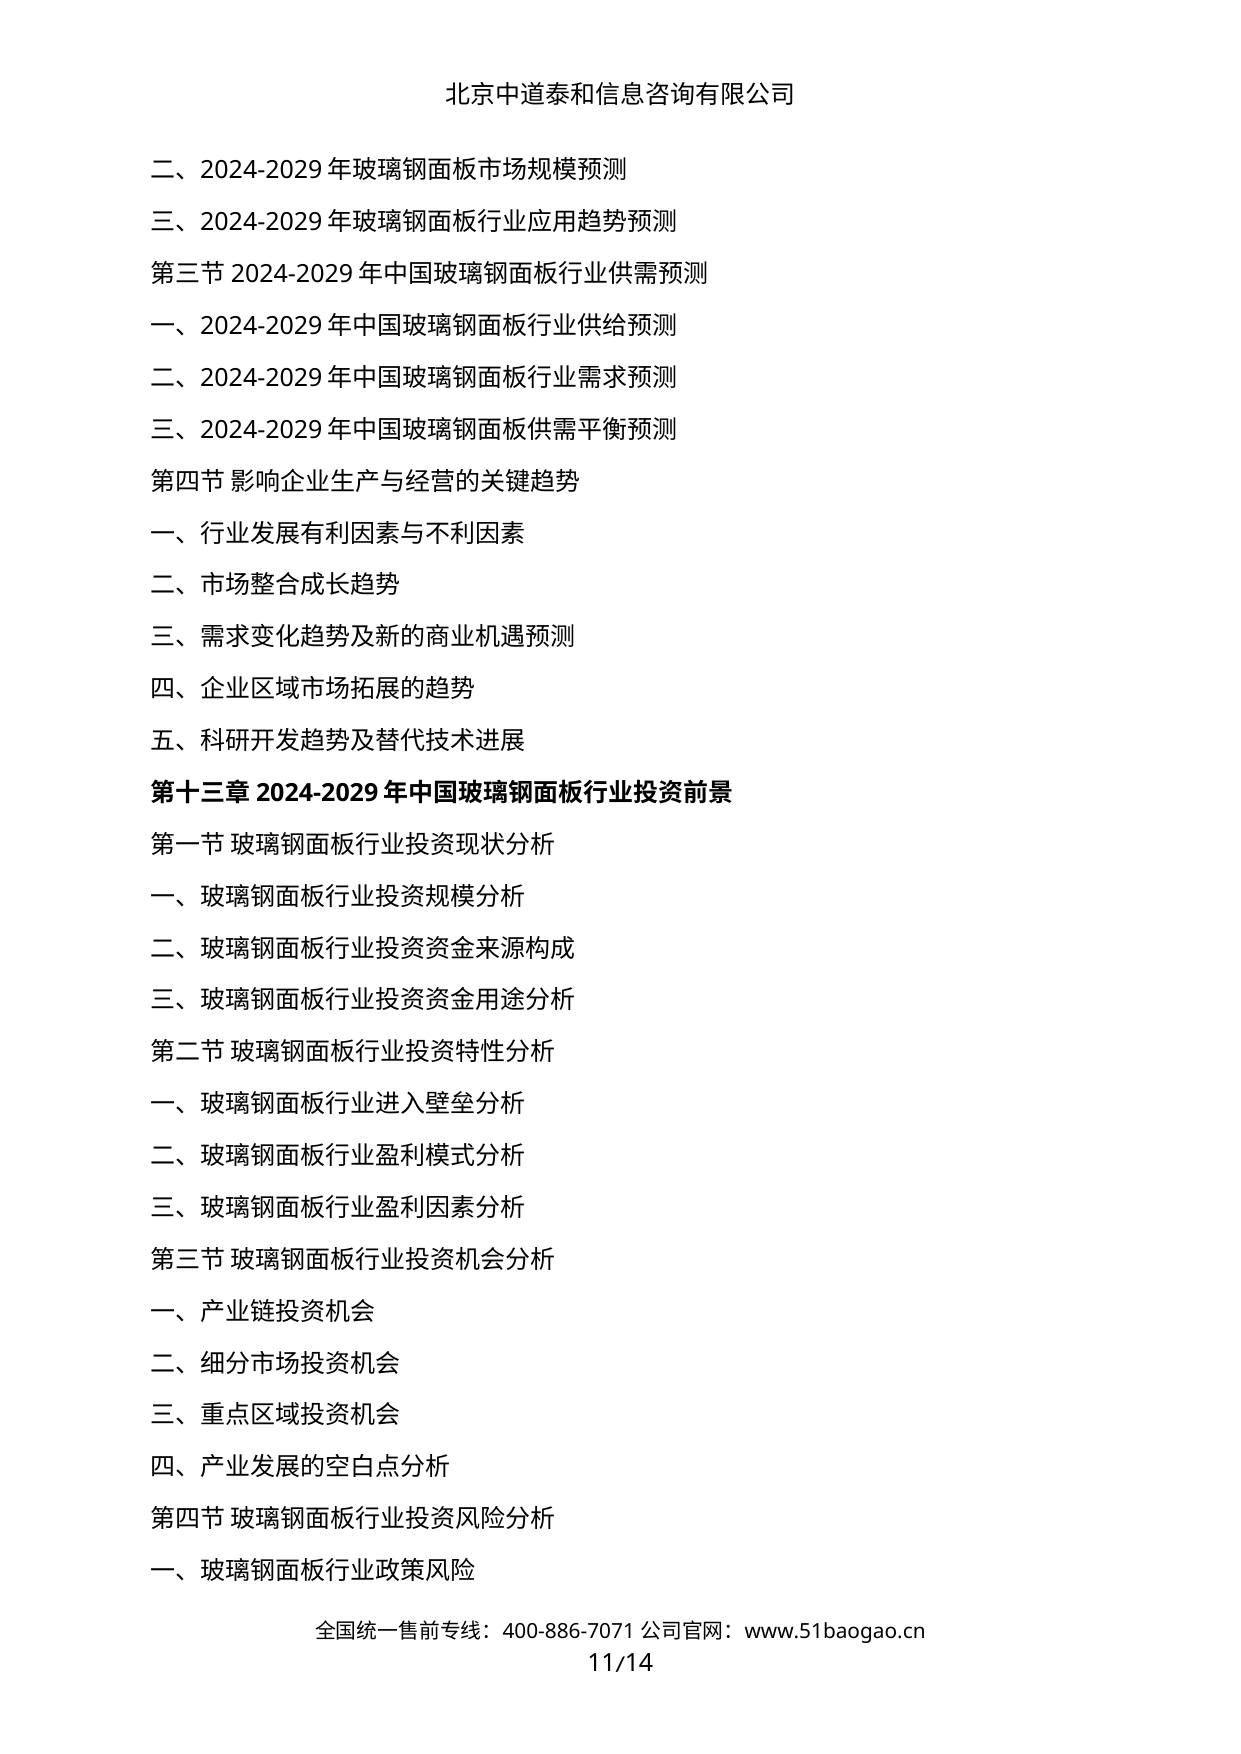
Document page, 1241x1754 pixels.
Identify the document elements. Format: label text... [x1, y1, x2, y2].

text 第三节 玻璃钢面板行业投资机会分析 [150, 1239, 1090, 1276]
text 三、需求变化趋势及新的商业机遇预测 [150, 617, 1090, 653]
text 三、2024-2029年中国玻璃钢面板供需平衡预测 [150, 409, 1090, 446]
text 二、玻璃钢面板行业盈利模式分析 [150, 1136, 1090, 1172]
text 第一节 玻璃钢面板行业投资现状分析 [150, 824, 1090, 861]
text 四、企业区域市场拓展的趋势 [150, 669, 1090, 705]
text 二、玻璃钢面板行业投资资金来源构成 [150, 928, 1090, 964]
text 三、2024-2029年玻璃钢面板行业应用趋势预测 [150, 202, 1090, 238]
text 四、产业发展的空白点分析 [150, 1447, 1090, 1483]
text 一、行业发展有利因素与不利因素 [150, 513, 1090, 549]
text 三、玻璃钢面板行业盈利因素分析 [150, 1187, 1090, 1224]
text 三、玻璃钢面板行业投资资金用途分析 [150, 980, 1090, 1016]
text 第十三章 2024-2029年中国玻璃钢面板行业投资前景 [150, 772, 1090, 809]
text 一、玻璃钢面板行业投资规模分析 [150, 876, 1090, 912]
text 一、玻璃钢面板行业进入壁垒分析 [150, 1084, 1090, 1120]
text 第三节 2024-2029年中国玻璃钢面板行业供需预测 [150, 254, 1090, 290]
text 一、玻璃钢面板行业政策风险 [150, 1551, 1090, 1587]
text 一、2024-2029年中国玻璃钢面板行业供给预测 [150, 306, 1090, 342]
text 第四节 玻璃钢面板行业投资风险分析 [150, 1499, 1090, 1535]
text 第四节 影响企业生产与经营的关键趋势 [150, 461, 1090, 497]
text 二、2024-2029年玻璃钢面板市场规模预测 [150, 150, 1090, 186]
text 二、2024-2029年中国玻璃钢面板行业需求预测 [150, 357, 1090, 394]
text 五、科研开发趋势及替代技术进展 [150, 721, 1090, 757]
text 第二节 玻璃钢面板行业投资特性分析 [150, 1032, 1090, 1068]
text 一、产业链投资机会 [150, 1291, 1090, 1327]
text 二、市场整合成长趋势 [150, 565, 1090, 601]
text 三、重点区域投资机会 [150, 1395, 1090, 1431]
text 二、细分市场投资机会 [150, 1343, 1090, 1379]
